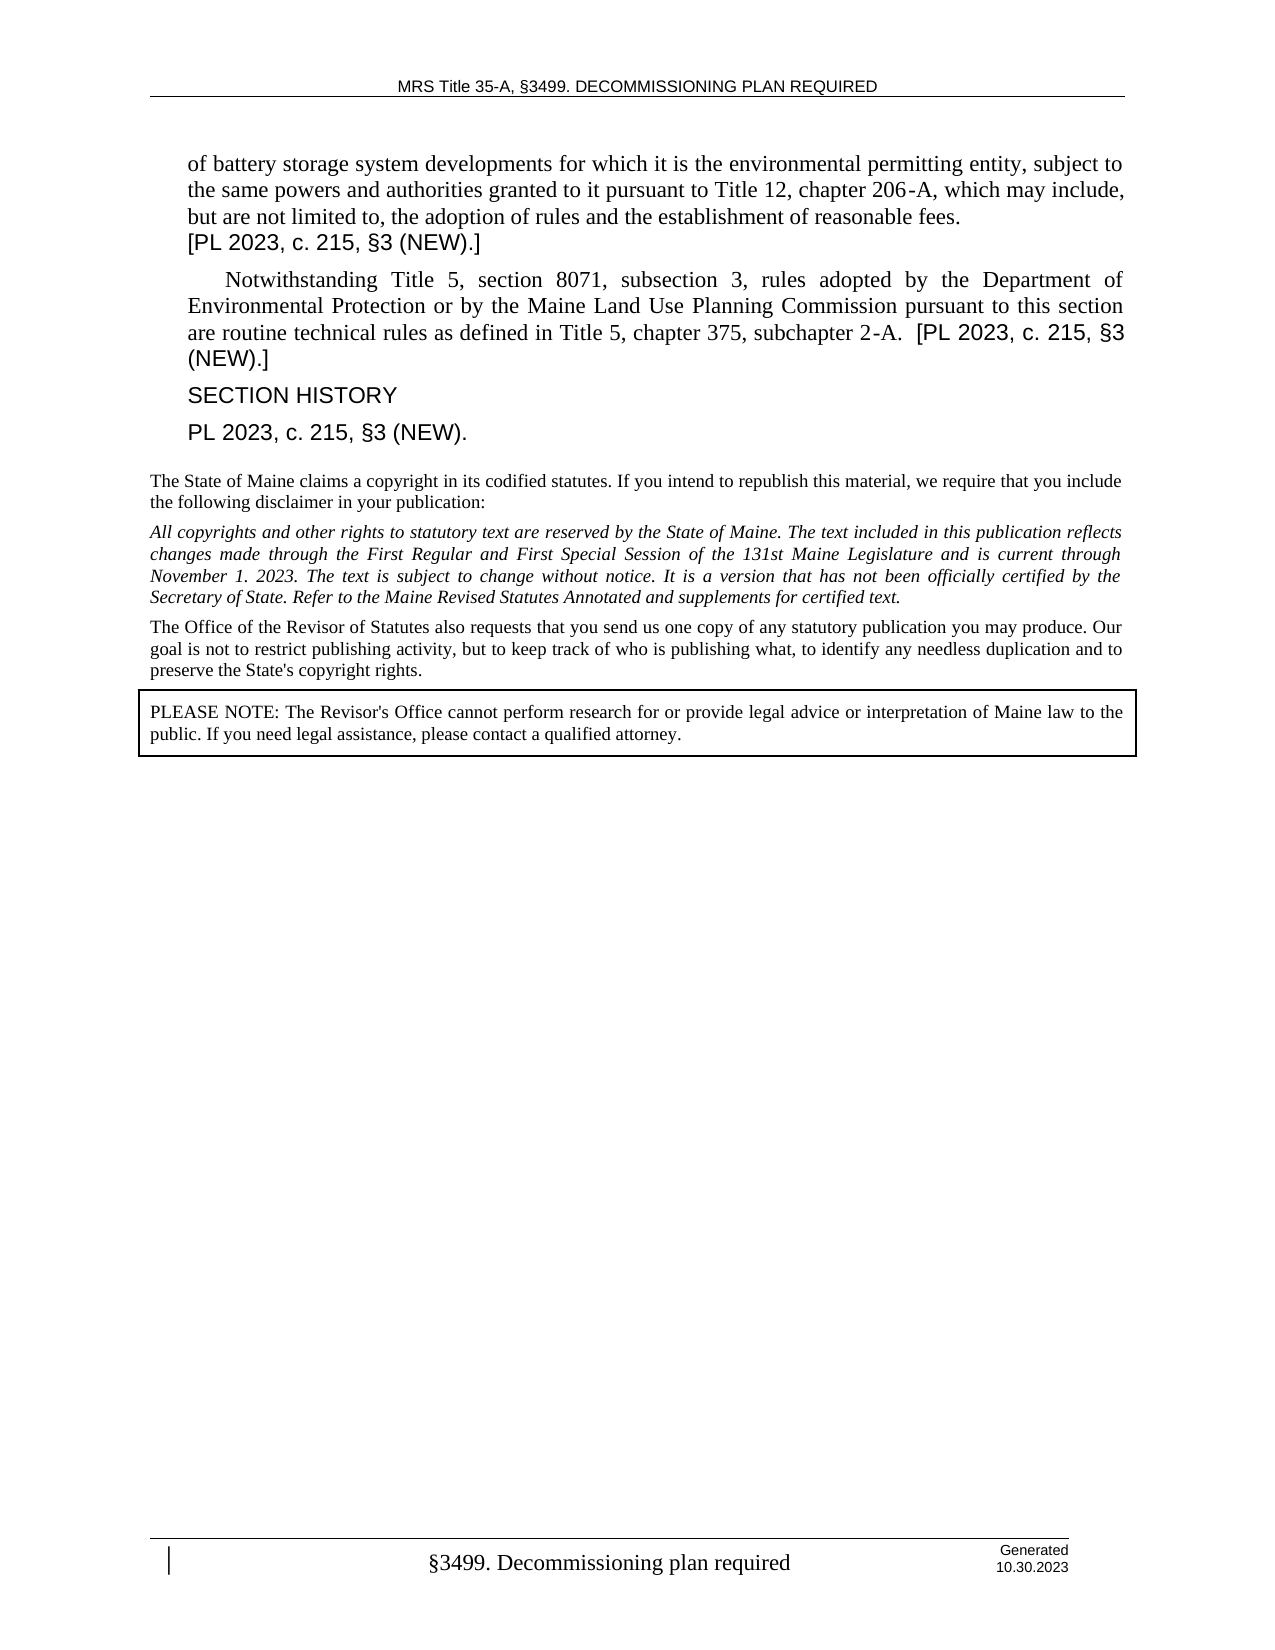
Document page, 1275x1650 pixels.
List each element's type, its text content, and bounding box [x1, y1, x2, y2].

text SECTION HISTORY [187, 382, 1125, 408]
text Notwithstanding Title 5, section 8071, subsection 3, rules adopted by the Department of Environmental Protection or by the Maine Land Use Planning Commission pursuant to this section are routine technical rules as defined in Title 5, chapter 375, subchapter 2‑A. [PL 2023, c. 215, §3 (NEW).] [187, 266, 1125, 371]
text The State of Maine claims a copyright in its codified statutes. If you intend to republish this material, we require that you include the following disclaimer in your publication: [150, 470, 1125, 513]
text The Office of the Revisor of Statutes also requests that you send us one copy of any statutory publication you may produce. Our goal is not to restrict publishing activity, but to keep track of who is publishing what, to identify any needless duplication and to preserve the State's copyright rights. [150, 616, 1125, 681]
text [187, 150, 1125, 229]
text PLEASE NOTE: The Revisor's Office cannot perform research for or provide legal advice or interpretation of Maine law to the public. If you need legal assistance, please contact a qualified attorney. [140, 691, 1135, 755]
text All copyrights and other rights to statutory text are reserved by the State of Maine. The text included in this publication reflects changes made through the First Regular and First Special Session of the 131st Maine Legislature and is current through November 1. 2023 . The text is subject to change without notice. It is a version that has not been officially certified by the Secretary of State. Refer to the Maine Revised Statutes Annotated and supplements for certified text. [150, 521, 1125, 608]
text [PL 2023, c. 215, §3 (NEW).] [187, 229, 1125, 255]
text PL 2023, c. 215, §3 (NEW). [187, 418, 1125, 445]
